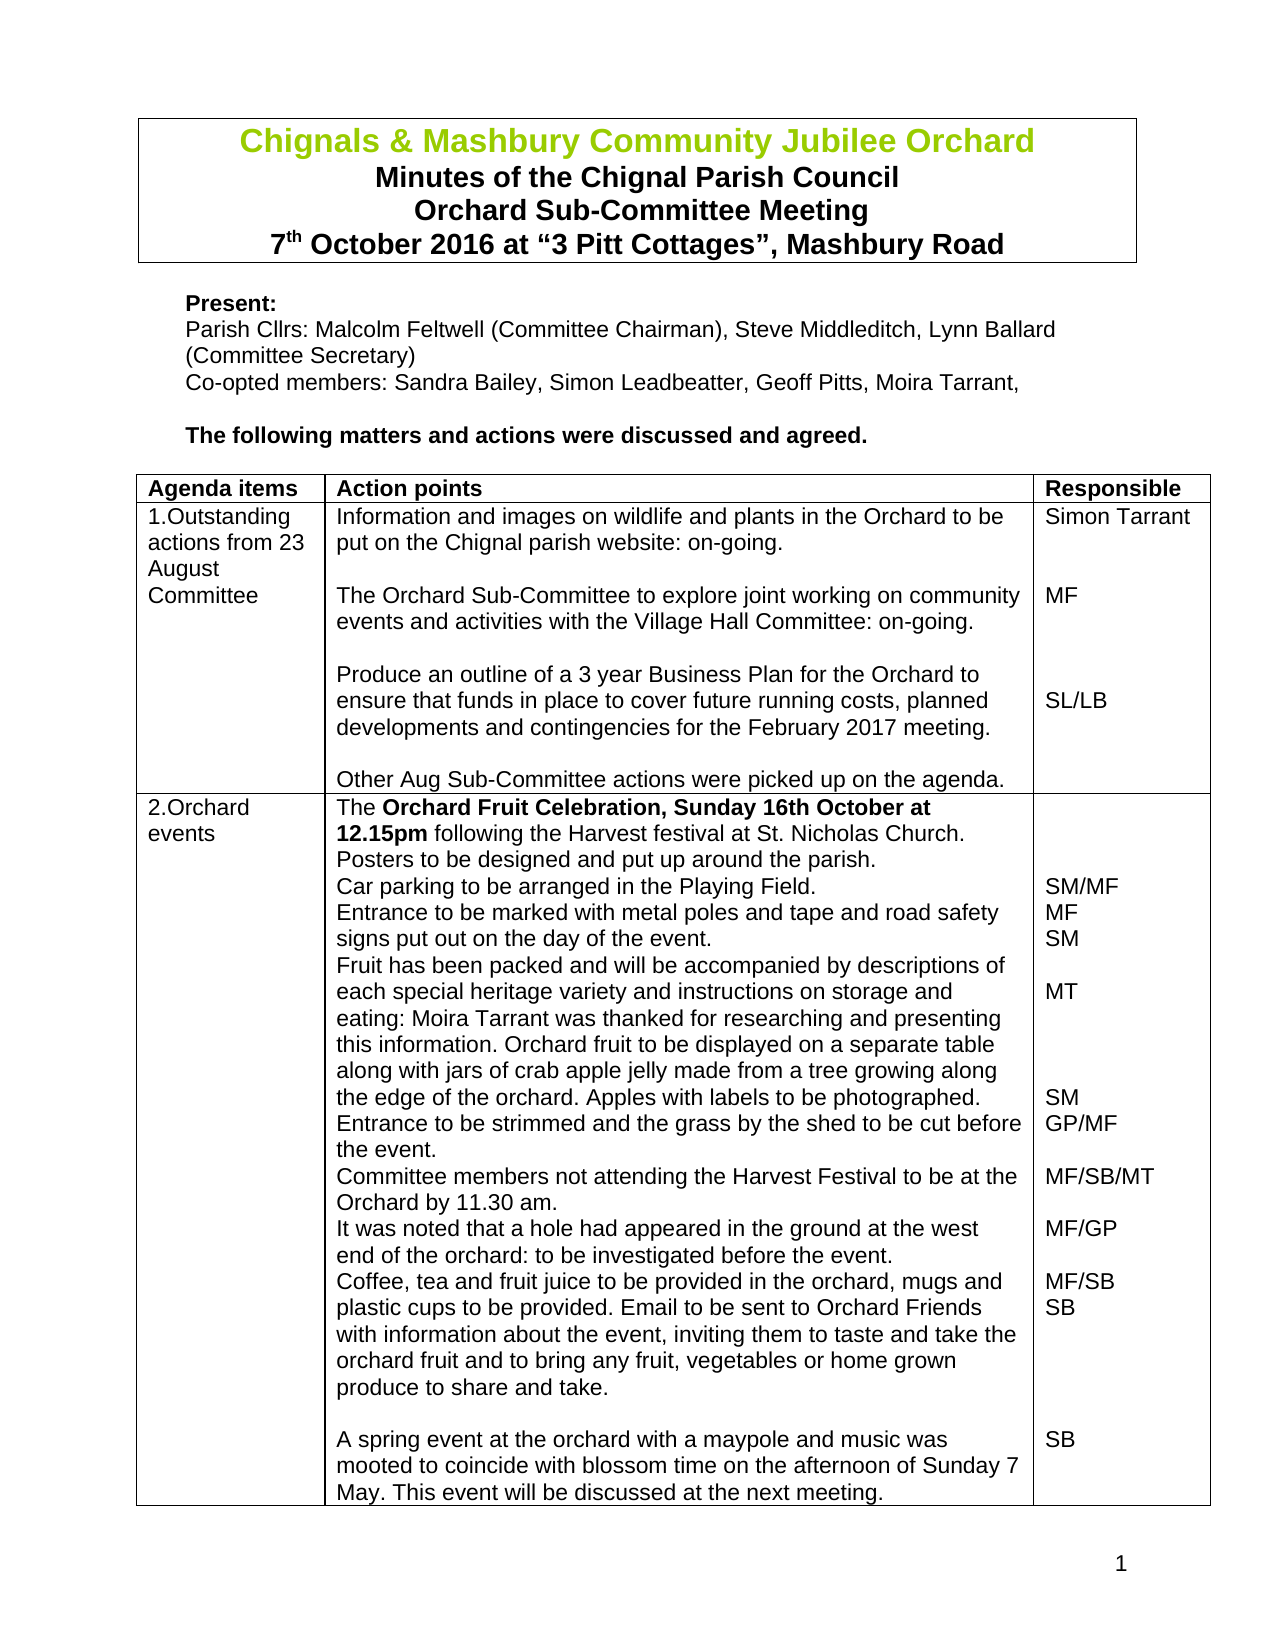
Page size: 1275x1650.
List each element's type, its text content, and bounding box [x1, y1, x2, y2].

table_header Agenda items [137, 475, 324, 502]
text Present: [185, 290, 1127, 316]
text Parish Cllrs: Malcolm Feltwell (Committee Chairman), Steve Middleditch, Lynn Ballard (Committee Secretary) [185, 316, 1127, 369]
text Orchard Sub-Committee Meeting [148, 193, 1127, 224]
table_cell 1.Outstanding actions from 23 August Committee [137, 503, 324, 793]
text Chignals & Mashbury Community Jubilee Orchard [139, 119, 1136, 160]
table_cell 2.Orchard events [137, 794, 324, 1505]
text Minutes of the Chignal Parish Council [148, 160, 1127, 193]
table_cell Information and images on wildlife and plants in the Orchard to be put on the Chignal parish website: on-going. The Orchard Sub-Committee to explore joint working on community events and activities with the Village Hall Committee: on-going. Produce an outline of a 3 year Business Plan for the Orchard to ensure that funds in place to cover future running costs, planned developments and contingencies for the February 2017 meeting. Other Aug Sub-Committee actions were picked up on the agenda. [326, 503, 1033, 793]
table_header Responsible [1034, 475, 1210, 502]
text Co-opted members: Sandra Bailey, Simon Leadbeatter, Geoff Pitts, Moira Tarrant, [185, 369, 1127, 395]
table_cell SM/MF MF SM MT SM GP/MF MF/SB/MT MF/GP MF/SB SB SB [1034, 794, 1210, 1505]
table_cell The Orchard Fruit Celebration, Sunday 16th October at 12.15pm following the Harvest festival at St. Nicholas Church. Posters to be designed and put up around the parish. Car parking to be arranged in the Playing Field. Entrance to be marked with metal poles and tape and road safety signs put out on the day of the event. Fruit has been packed and will be accompanied by descriptions of each special heritage variety and instructions on storage and eating: Moira Tarrant was thanked for researching and presenting this information. Orchard fruit to be displayed on a separate table along with jars of crab apple jelly made from a tree growing along the edge of the orchard. Apples with labels to be photographed. Entrance to be strimmed and the grass by the shed to be cut before the event. Committee members not attending the Harvest Festival to be at the Orchard by 11.30 am. It was noted that a hole had appeared in the ground at the west end of the orchard: to be investigated before the event. Coffee, tea and fruit juice to be provided in the orchard, mugs and plastic cups to be provided. Email to be sent to Orchard Friends with information about the event, inviting them to taste and take the orchard fruit and to bring any fruit, vegetables or home grown produce to share and take. A spring event at the orchard with a maypole and music was mooted to coincide with blossom time on the afternoon of Sunday 7 May. This event will be discussed at the next meeting. [326, 794, 1033, 1505]
table_header Action points [326, 475, 1033, 502]
text 7th October 2016 at “3 Pitt Cottages”, Mashbury Road [139, 224, 1136, 262]
text The following matters and actions were discussed and agreed. [185, 422, 1127, 448]
table_cell Simon Tarrant MF SL/LB [1034, 503, 1210, 793]
